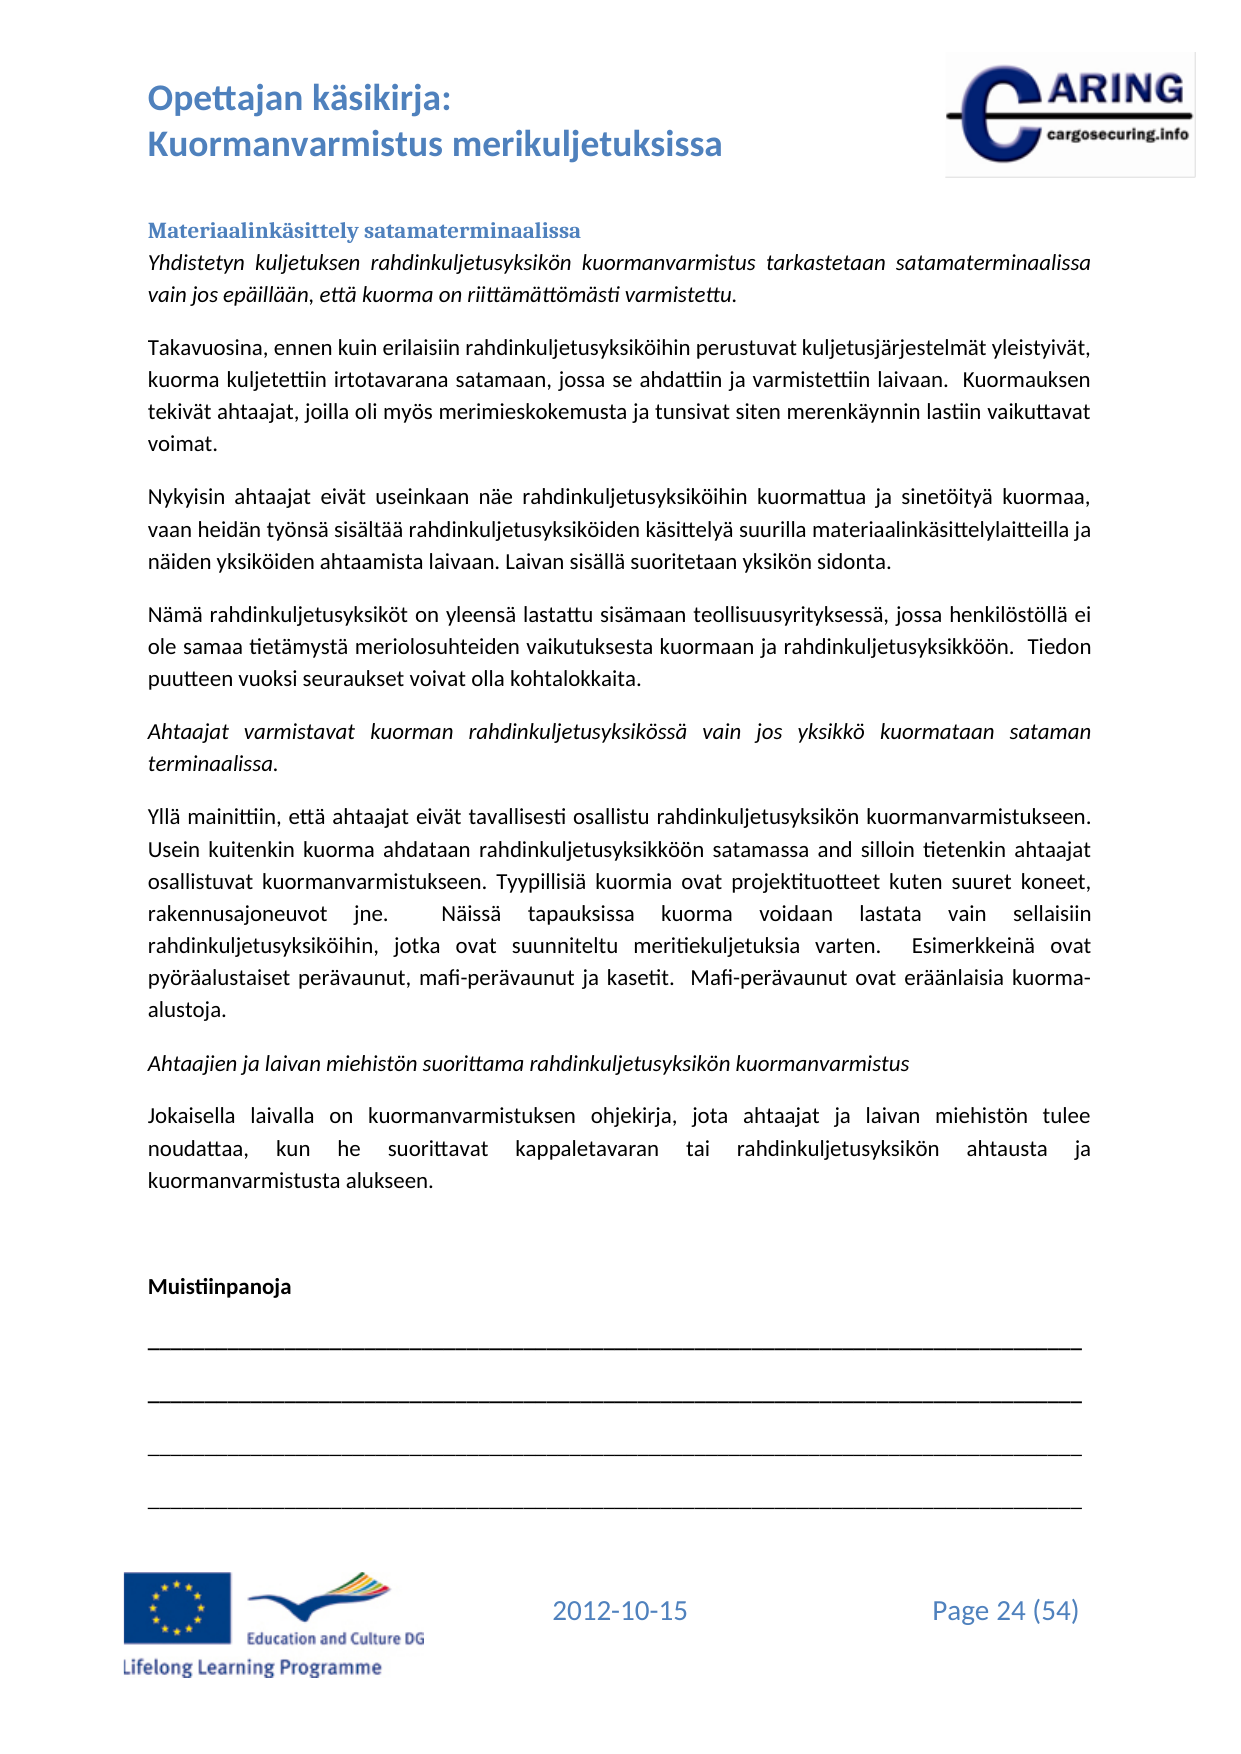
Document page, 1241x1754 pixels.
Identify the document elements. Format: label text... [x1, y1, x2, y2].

text __________________________________________________________________________________ [148, 1378, 1093, 1406]
picture [123, 1572, 424, 1678]
text Jokaisella laivalla on kuormanvarmistuksen ohjekirja, jota ahtaajat ja laivan miehistön tulee noudattaa, kun he suorittavat kappaletavaran tai rahdinkuljetusyksikön ahtausta ja kuormanvarmistusta alukseen. [148, 1102, 1093, 1194]
text Nämä rahdinkuljetusyksiköt on yleensä lastattu sisämaan teollisuusyrityksessä, jossa henkilöstöllä ei ole samaa tietämystä meriolosuhteiden vaikutuksesta kuormaan ja rahdinkuljetusyksikköön. Tiedon puutteen vuoksi seuraukset voivat olla kohtalokkaita. [148, 600, 1093, 692]
text Takavuosina, ennen kuin erilaisiin rahdinkuljetusyksiköihin perustuvat kuljetusjärjestelmät yleistyivät, kuorma kuljetettiin irtotavarana satamaan, jossa se ahdattiin ja varmistettiin laivaan. Kuormauksen tekivät ahtaajat, joilla oli myös merimieskokemusta ja tunsivat siten merenkäynnin lastiin vaikuttavat voimat. [148, 333, 1093, 457]
text Muistiinpanoja [148, 1272, 1093, 1300]
text __________________________________________________________________________________ [148, 1431, 1093, 1459]
text Ahtaajien ja laivan miehistön suorittama rahdinkuljetusyksikön kuormanvarmistus [148, 1049, 1093, 1077]
text Nykyisin ahtaajat eivät useinkaan näe rahdinkuljetusyksiköihin kuormattua ja sinetöityä kuormaa, vaan heidän työnsä sisältää rahdinkuljetusyksiköiden käsittelyä suurilla materiaalinkäsittelylaitteilla ja näiden yksiköiden ahtaamista laivaan. Laivan sisällä suoritetaan yksikön sidonta. [148, 482, 1093, 575]
picture [945, 52, 1197, 179]
text __________________________________________________________________________________ [148, 1484, 1093, 1512]
text Yhdistetyn kuljetuksen rahdinkuljetusyksikön kuormanvarmistus tarkastetaan satamaterminaalissa vain jos epäillään, että kuorma on riittämättömästi varmistettu. [148, 248, 1093, 308]
subtitle Materiaalinkäsittely satamaterminaalissa [148, 217, 1093, 244]
text Ahtaajat varmistavat kuorman rahdinkuljetusyksikössä vain jos yksikkö kuormataan sataman terminaalissa. [148, 717, 1093, 777]
text __________________________________________________________________________________ [148, 1325, 1093, 1353]
text Yllä mainittiin, että ahtaajat eivät tavallisesti osallistu rahdinkuljetusyksikön kuormanvarmistukseen. Usein kuitenkin kuorma ahdataan rahdinkuljetusyksikköön satamassa and silloin tietenkin ahtaajat osallistuvat kuormanvarmistukseen. Tyypillisiä kuormia ovat projektituotteet kuten suuret koneet, rakennusajoneuvot jne. Näissä tapauksissa kuorma voidaan lastata vain sellaisiin rahdinkuljetusyksiköihin, jotka ovat suunniteltu meritiekuljetuksia varten. Esimerkkeinä ovat pyöräalustaiset perävaunut, mafi-perävaunut ja kasetit. Mafi-perävaunut ovat eräänlaisia kuorma-alustoja. [148, 802, 1093, 1024]
